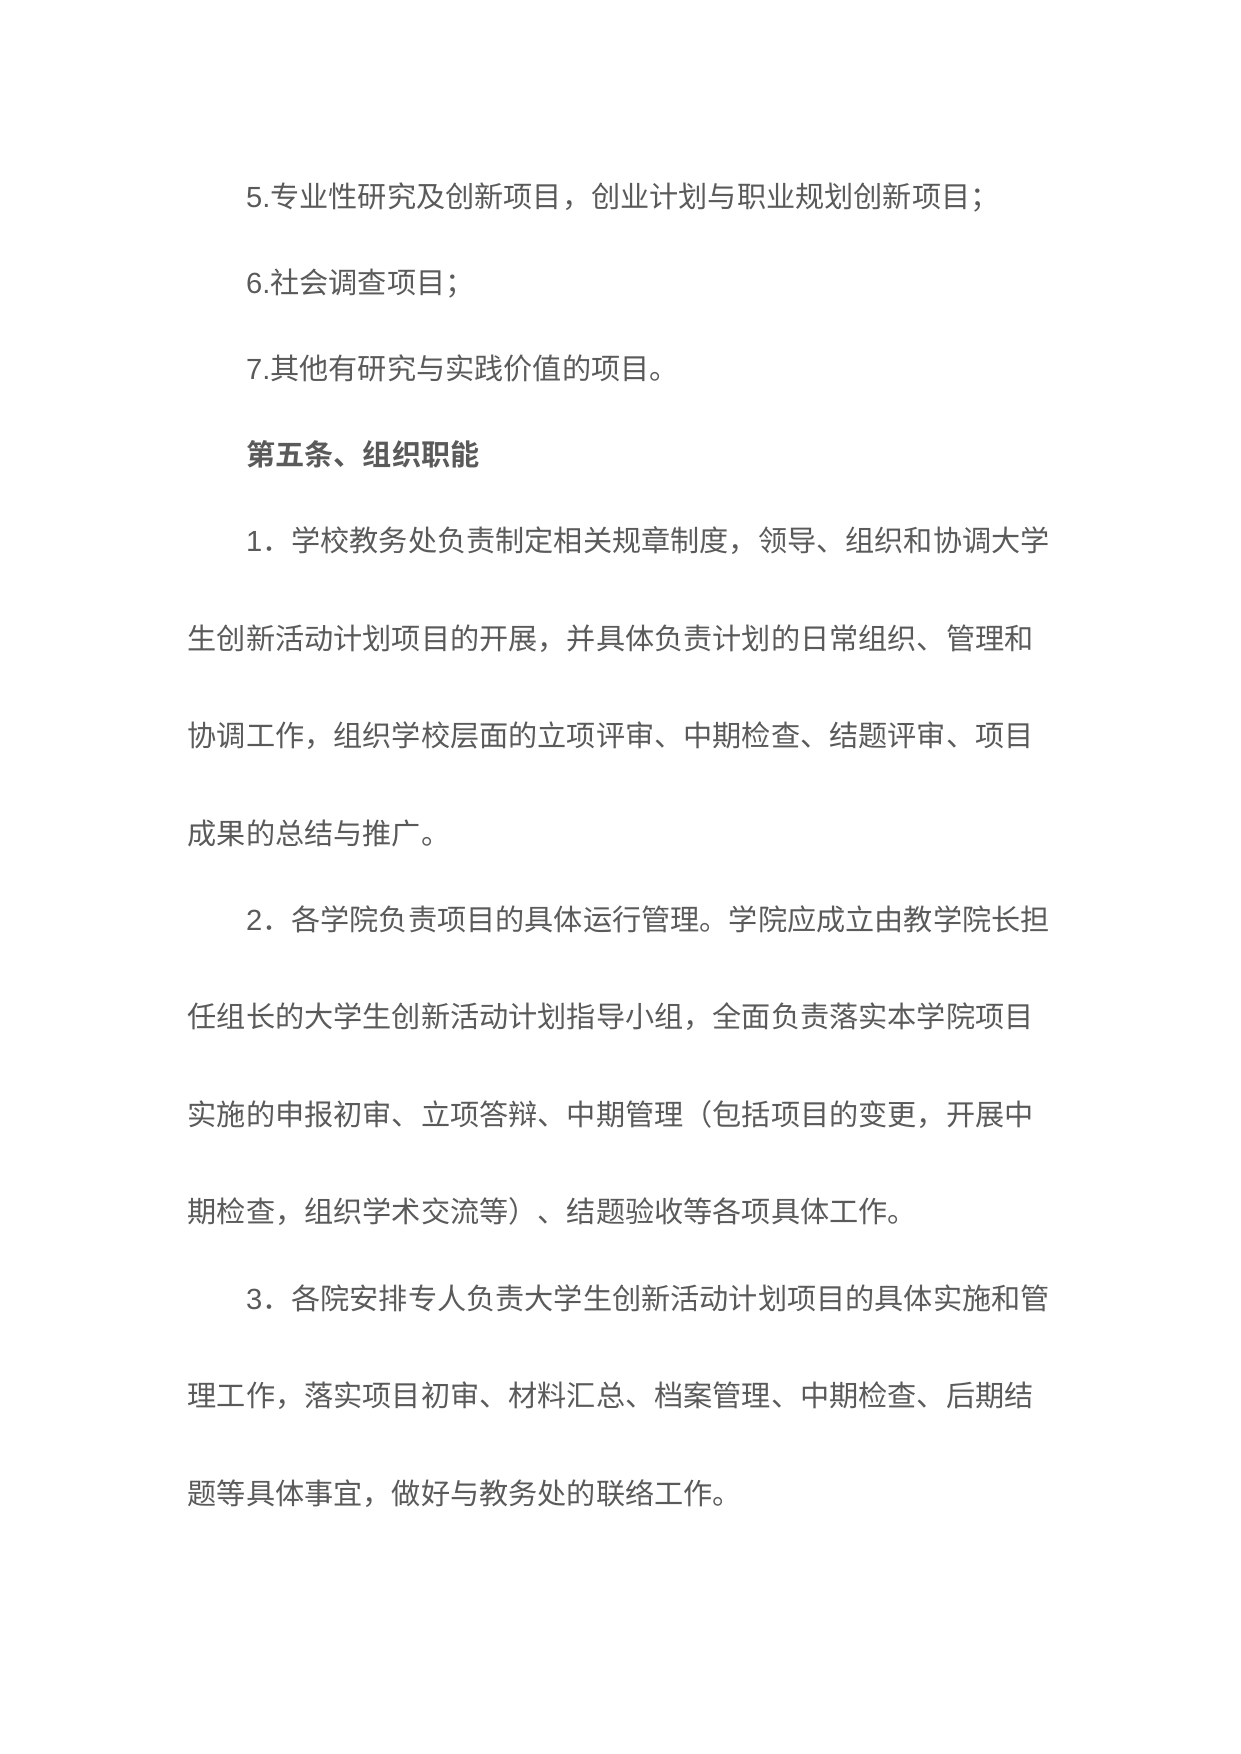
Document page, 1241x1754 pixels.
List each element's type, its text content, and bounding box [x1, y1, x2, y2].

text 7.其他有研究与实践价值的项目。 [187, 334, 1053, 399]
text 3．各院安排专人负责大学生创新活动计划项目的具体实施和管理工作，落实项目初审、材料汇总、档案管理、中期检查、后期结题等具体事宜，做好与教务处的联络工作。 [187, 1264, 1053, 1524]
text 1．学校教务处负责制定相关规章制度，领导、组织和协调大学生创新活动计划项目的开展，并具体负责计划的日常组织、管理和协调工作，组织学校层面的立项评审、中期检查、结题评审、项目成果的总结与推广。 [187, 507, 1053, 864]
text 6.社会调查项目； [187, 248, 1053, 313]
text 2．各学院负责项目的具体运行管理。学院应成立由教学院长担任组长的大学生创新活动计划指导小组，全面负责落实本学院项目实施的申报初审、立项答辩、中期管理（包括项目的变更，开展中期检查，组织学术交流等）、结题验收等各项具体工作。 [187, 885, 1053, 1243]
text 5.专业性研究及创新项目，创业计划与职业规划创新项目； [187, 162, 1053, 227]
text 第五条、组织职能 [187, 420, 1053, 485]
